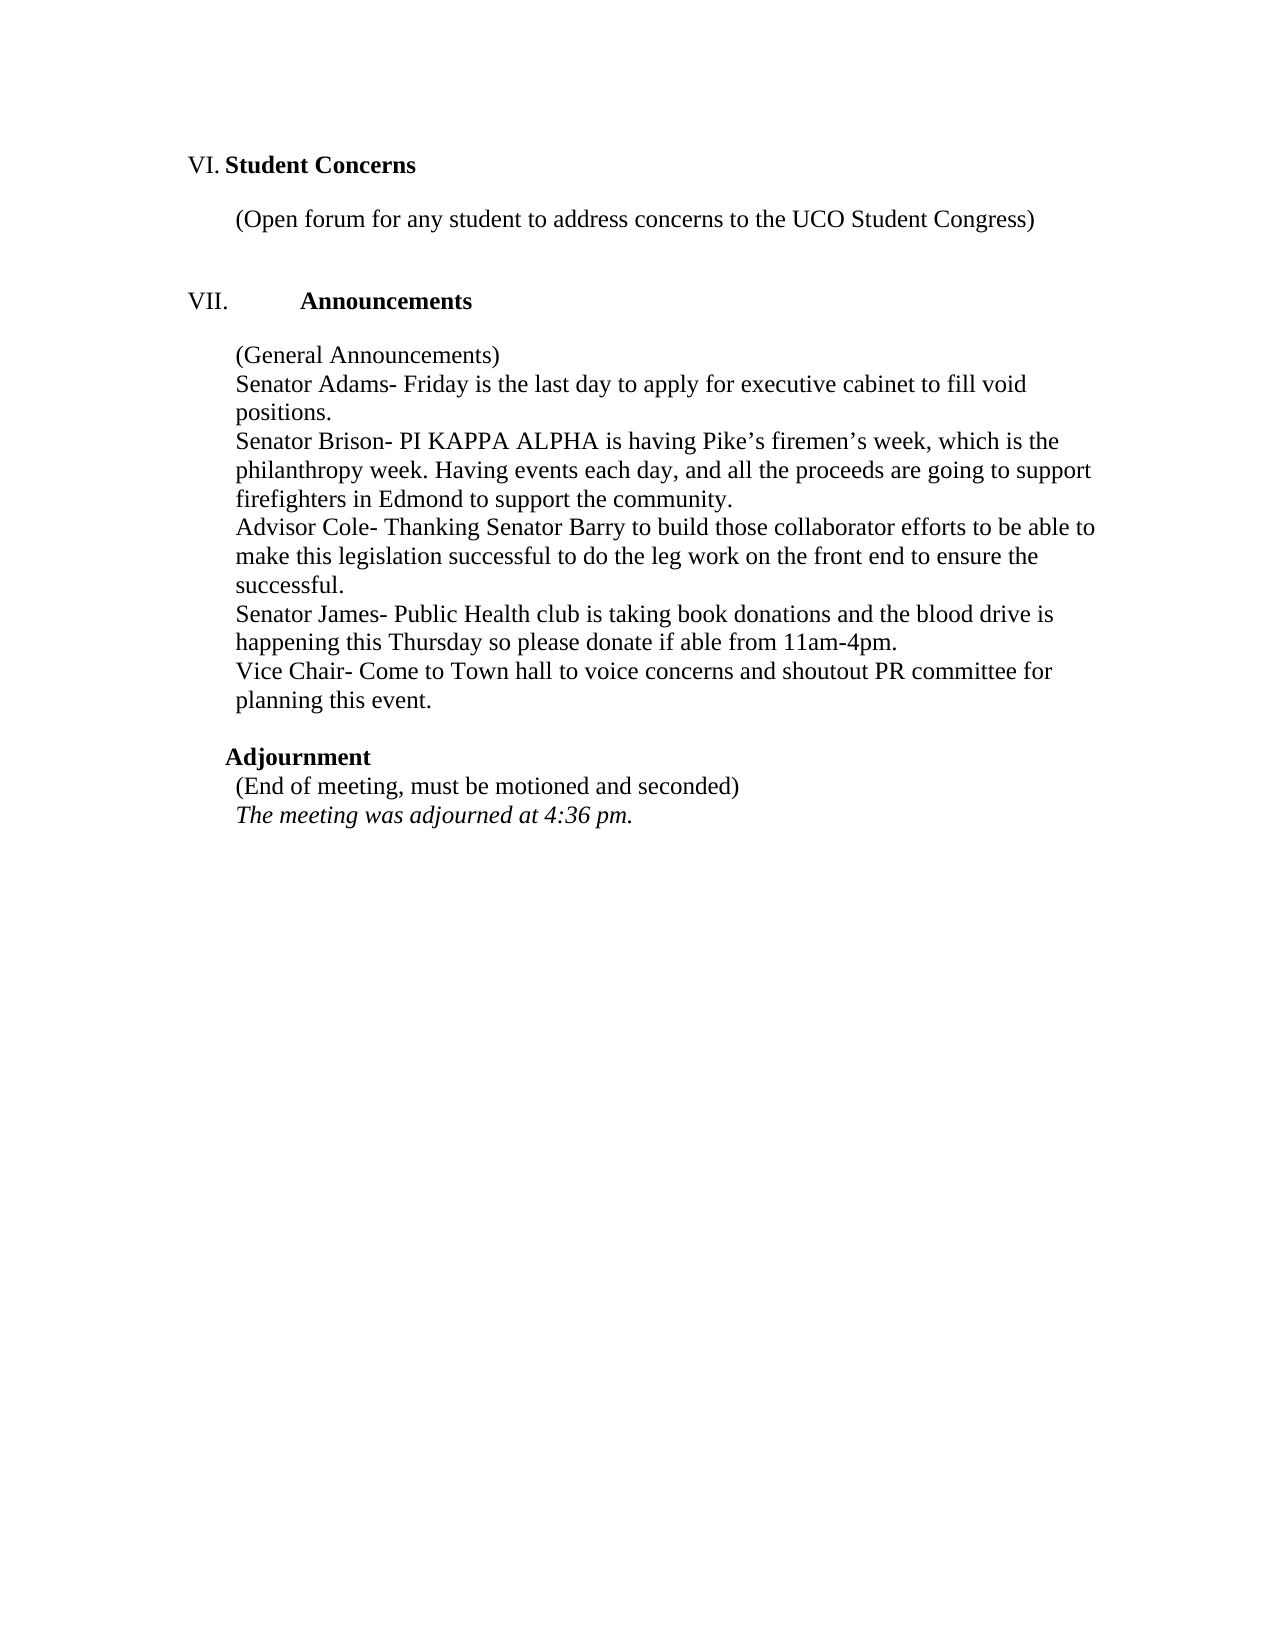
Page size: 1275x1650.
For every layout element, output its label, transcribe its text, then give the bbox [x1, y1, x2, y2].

text Vice Chair- Come to Town hall to voice concerns and shoutout PR committee for planning this event. [235, 656, 1125, 714]
text Adjournment [150, 742, 1125, 771]
text Senator Adams- Friday is the last day to apply for executive cabinet to fill void positions. [235, 369, 1125, 426]
text (Open forum for any student to address concerns to the UCO Student Congress) [235, 204, 1125, 232]
text Senator James- Public Health club is taking book donations and the blood drive is happening this Thursday so please donate if able from 11am-4pm. [235, 599, 1125, 656]
text Senator Brison- PI KAPPA ALPHA is having Pike’s firemen’s week, which is the philanthropy week. Having events each day, and all the proceeds are going to support firefighters in Edmond to support the community. [235, 426, 1125, 512]
text Advisor Cole- Thanking Senator Barry to build those collaborator efforts to be able to make this legislation successful to do the leg work on the front end to ensure the successful. [235, 512, 1125, 599]
text The meeting was adjourned at 4:36 pm. [235, 800, 1125, 829]
list Student Concerns [187, 150, 1125, 179]
list Announcements [187, 286, 1125, 315]
text (End of meeting, must be motioned and seconded) [235, 771, 1125, 800]
text (General Announcements) [235, 340, 1125, 369]
